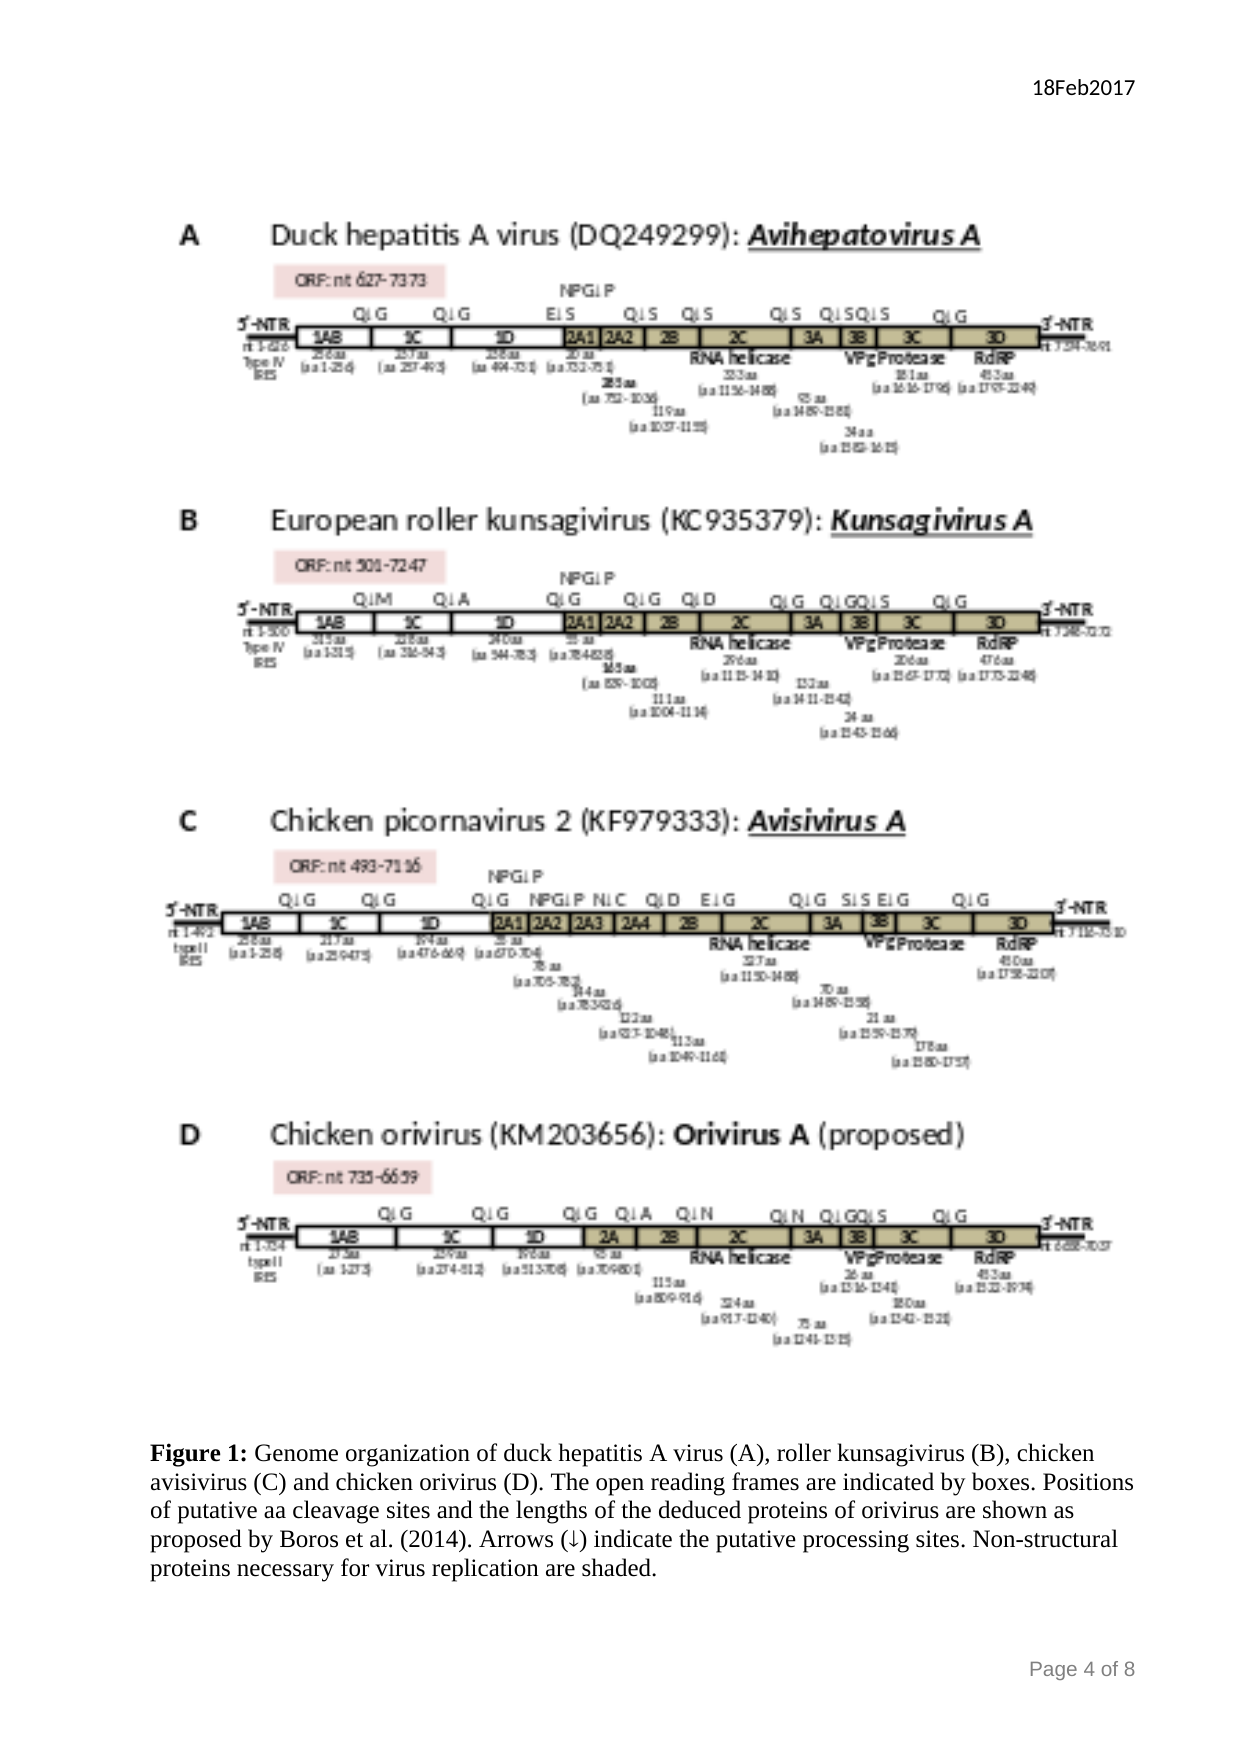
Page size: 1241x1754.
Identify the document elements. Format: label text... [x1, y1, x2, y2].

text Figure 1: Genome organization of duck hepatitis A virus (A), roller kunsagivirus (B), chicken avisivirus (C) and chicken orivirus (D). The open reading frames are indicated by boxes. Positions of putative aa cleavage sites and the lengths of the deduced proteins of orivirus are shown as proposed by Boros et al. (2014). Arrows () indicate the putative processing sites. Non-structural proteins necessary for virus replication are shaded. [150, 1438, 1135, 1582]
